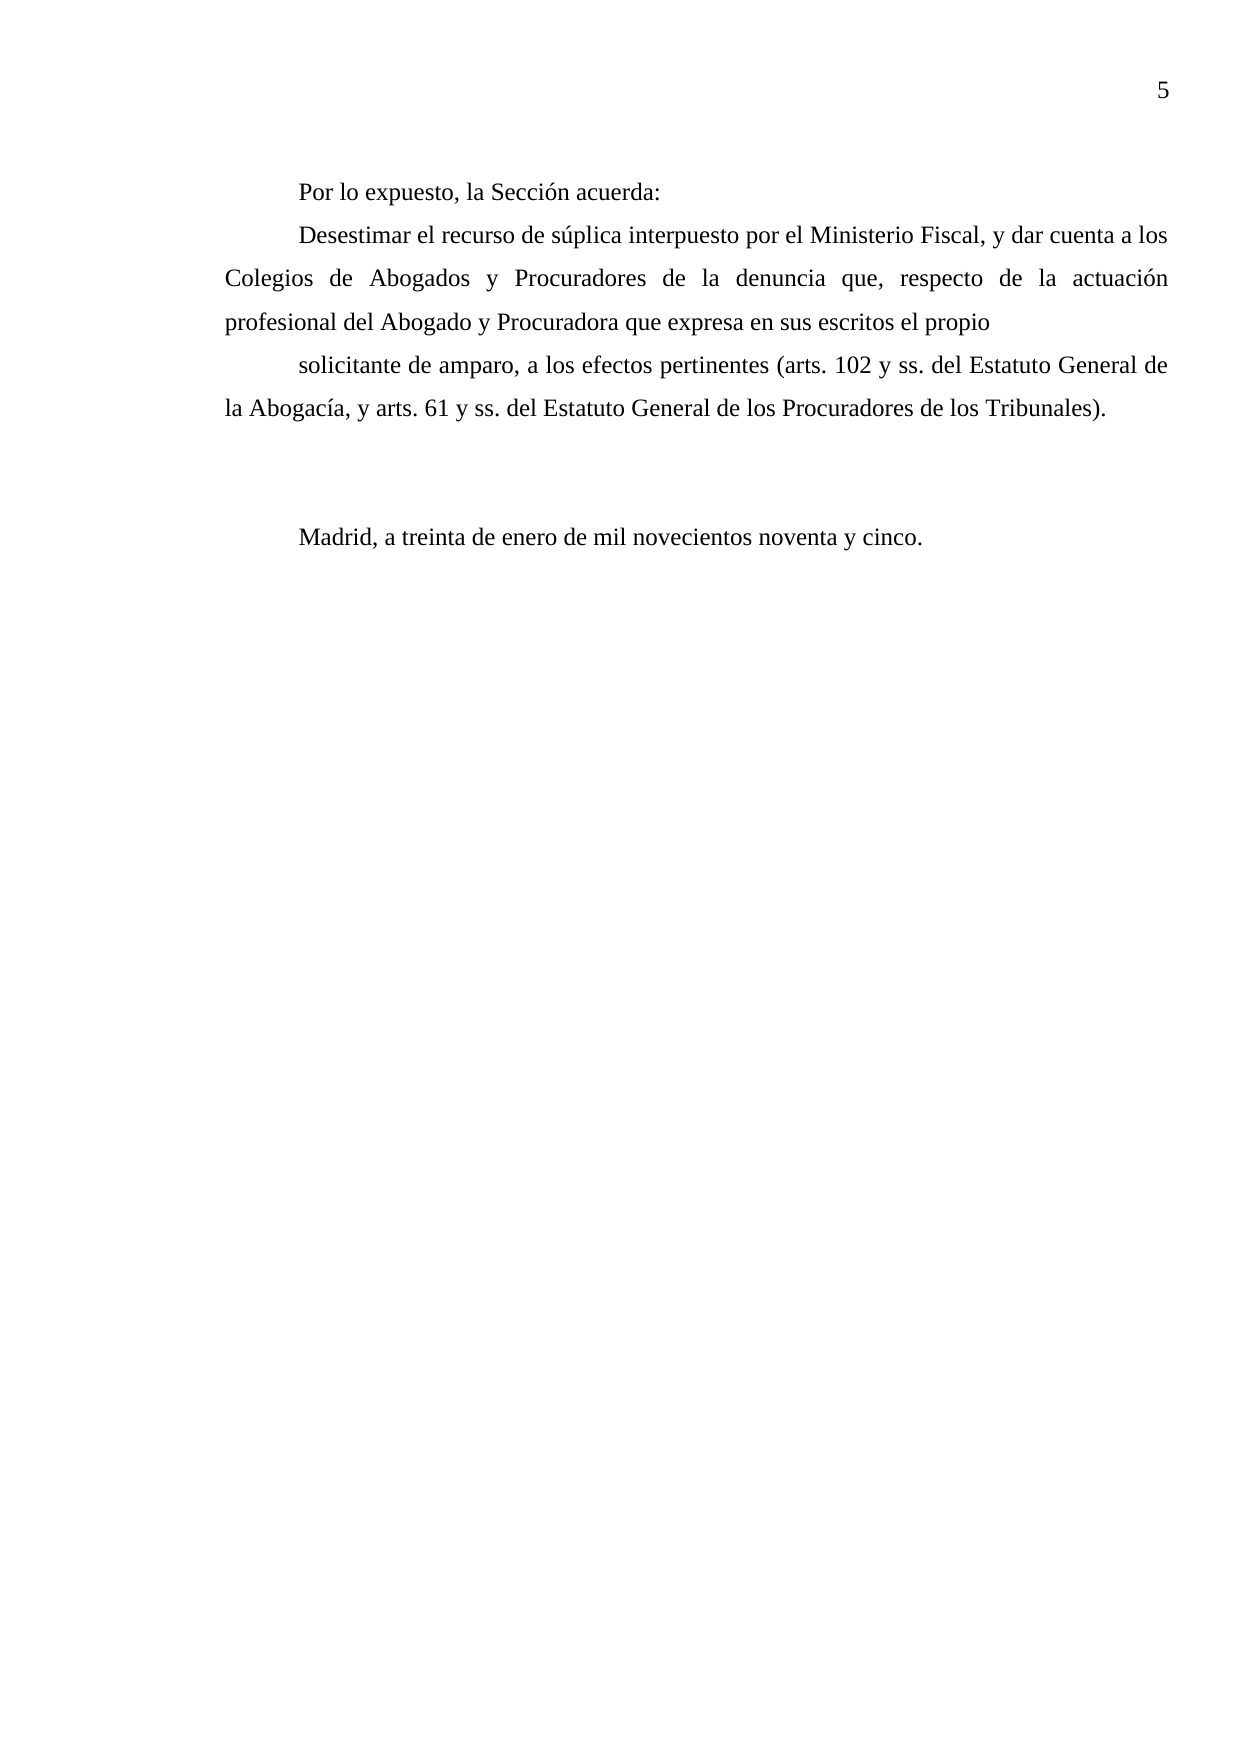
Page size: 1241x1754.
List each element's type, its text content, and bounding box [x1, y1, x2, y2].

text Por lo expuesto, la Sección acuerda: [224, 177, 1169, 206]
text solicitante de amparo, a los efectos pertinentes (arts. 102 y ss. del Estatuto General de la Abogacía, y arts. 61 y ss. del Estatuto General de los Procuradores de los Tribunales). [224, 350, 1169, 422]
text Madrid, a treinta de enero de mil novecientos noventa y cinco. [224, 522, 1169, 551]
text Desestimar el recurso de súplica interpuesto por el Ministerio Fiscal, y dar cuenta a los Colegios de Abogados y Procuradores de la denuncia que, respecto de la actuación profesional del Abogado y Procuradora que expresa en sus escritos el propio [224, 220, 1169, 335]
